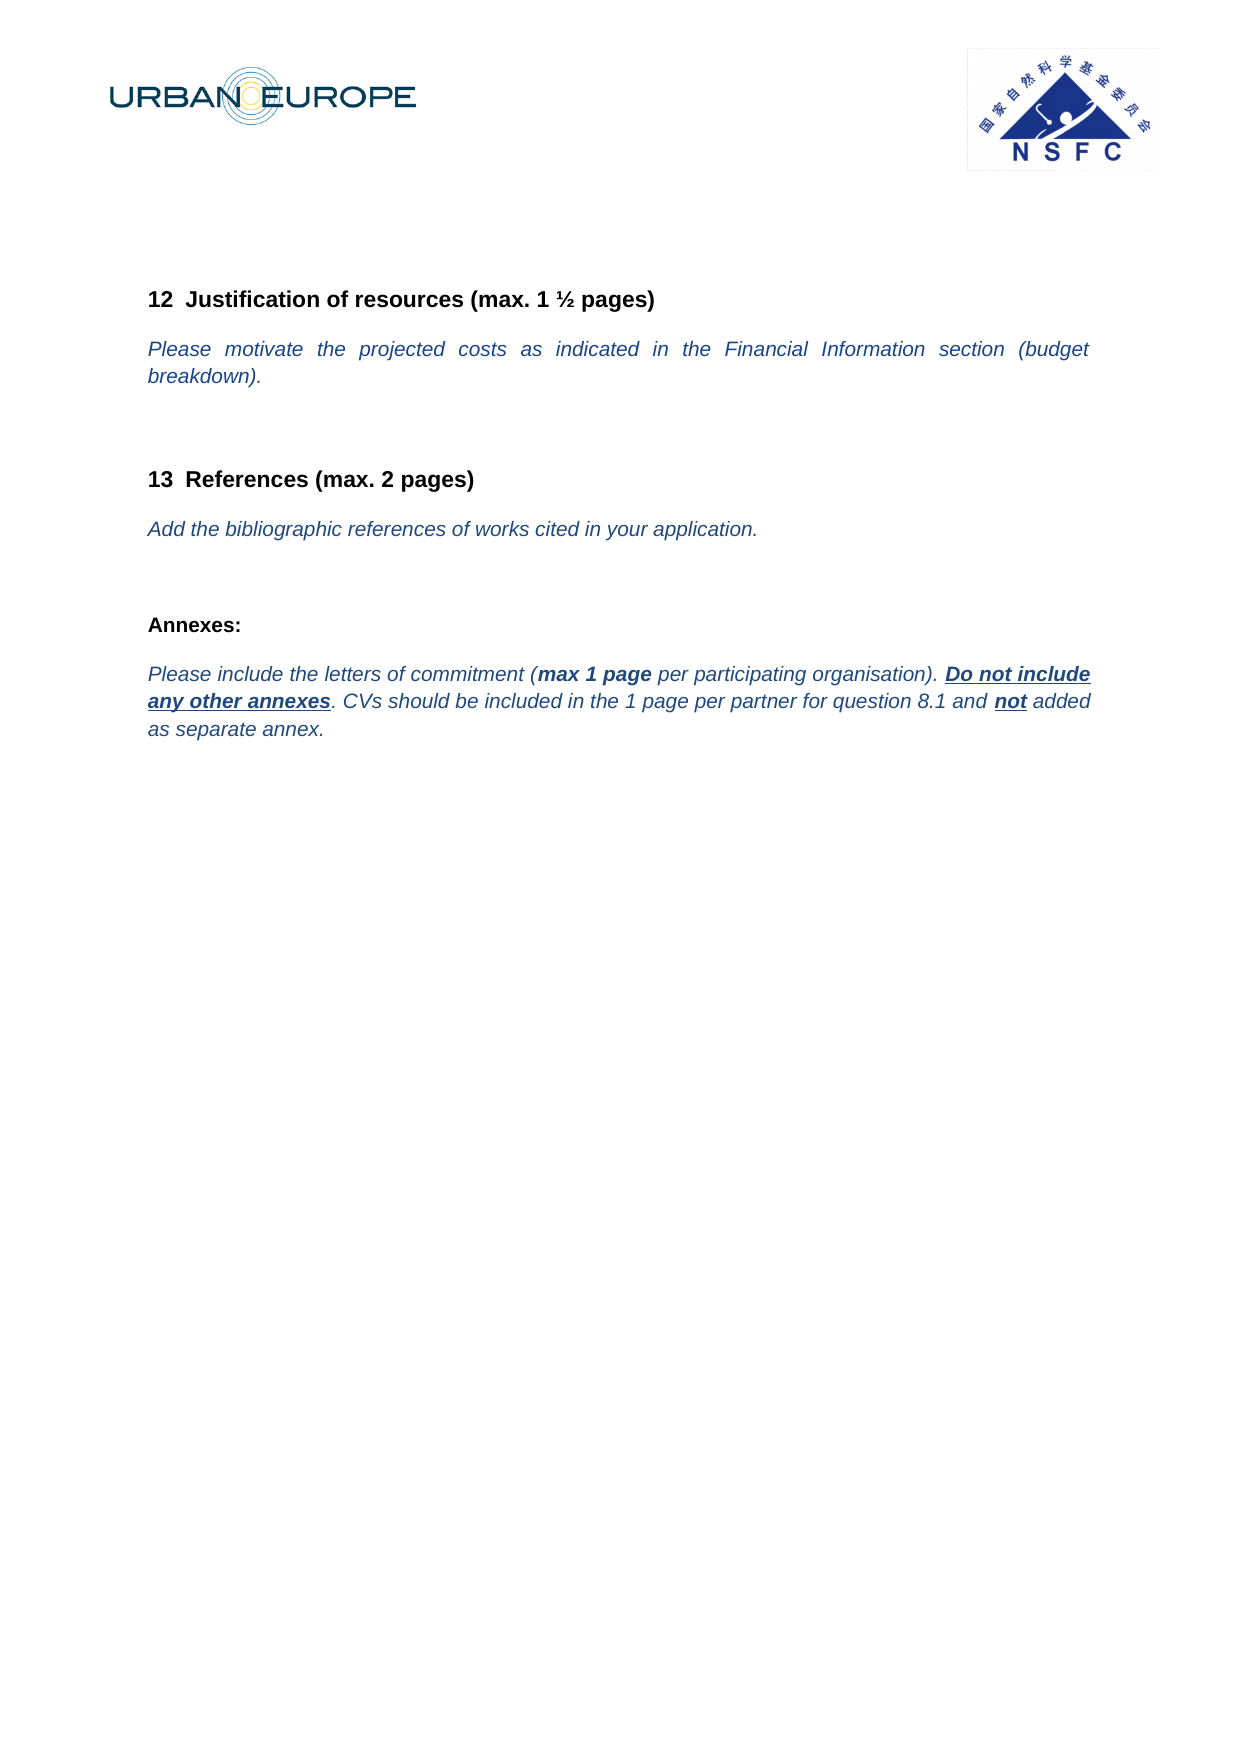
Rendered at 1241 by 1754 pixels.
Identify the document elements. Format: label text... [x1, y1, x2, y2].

subtitle Justification of resources (max. 1 ½ pages) [148, 286, 1092, 312]
picture [73, 40, 448, 147]
picture [954, 48, 1173, 171]
text Please include the letters of commitment (max 1 page per participating organisation). Do not include any other annexes. CVs should be included in the 1 page per partner for question 8.1 and not added as separate annex. [148, 662, 1092, 741]
subtitle References (max. 2 pages) [148, 466, 1092, 492]
text Add the bibliographic references of works cited in your application. [148, 517, 1092, 541]
text Annexes: [148, 613, 1092, 637]
text Please motivate the projected costs as indicated in the Financial Information section (budget breakdown). [148, 337, 1092, 388]
